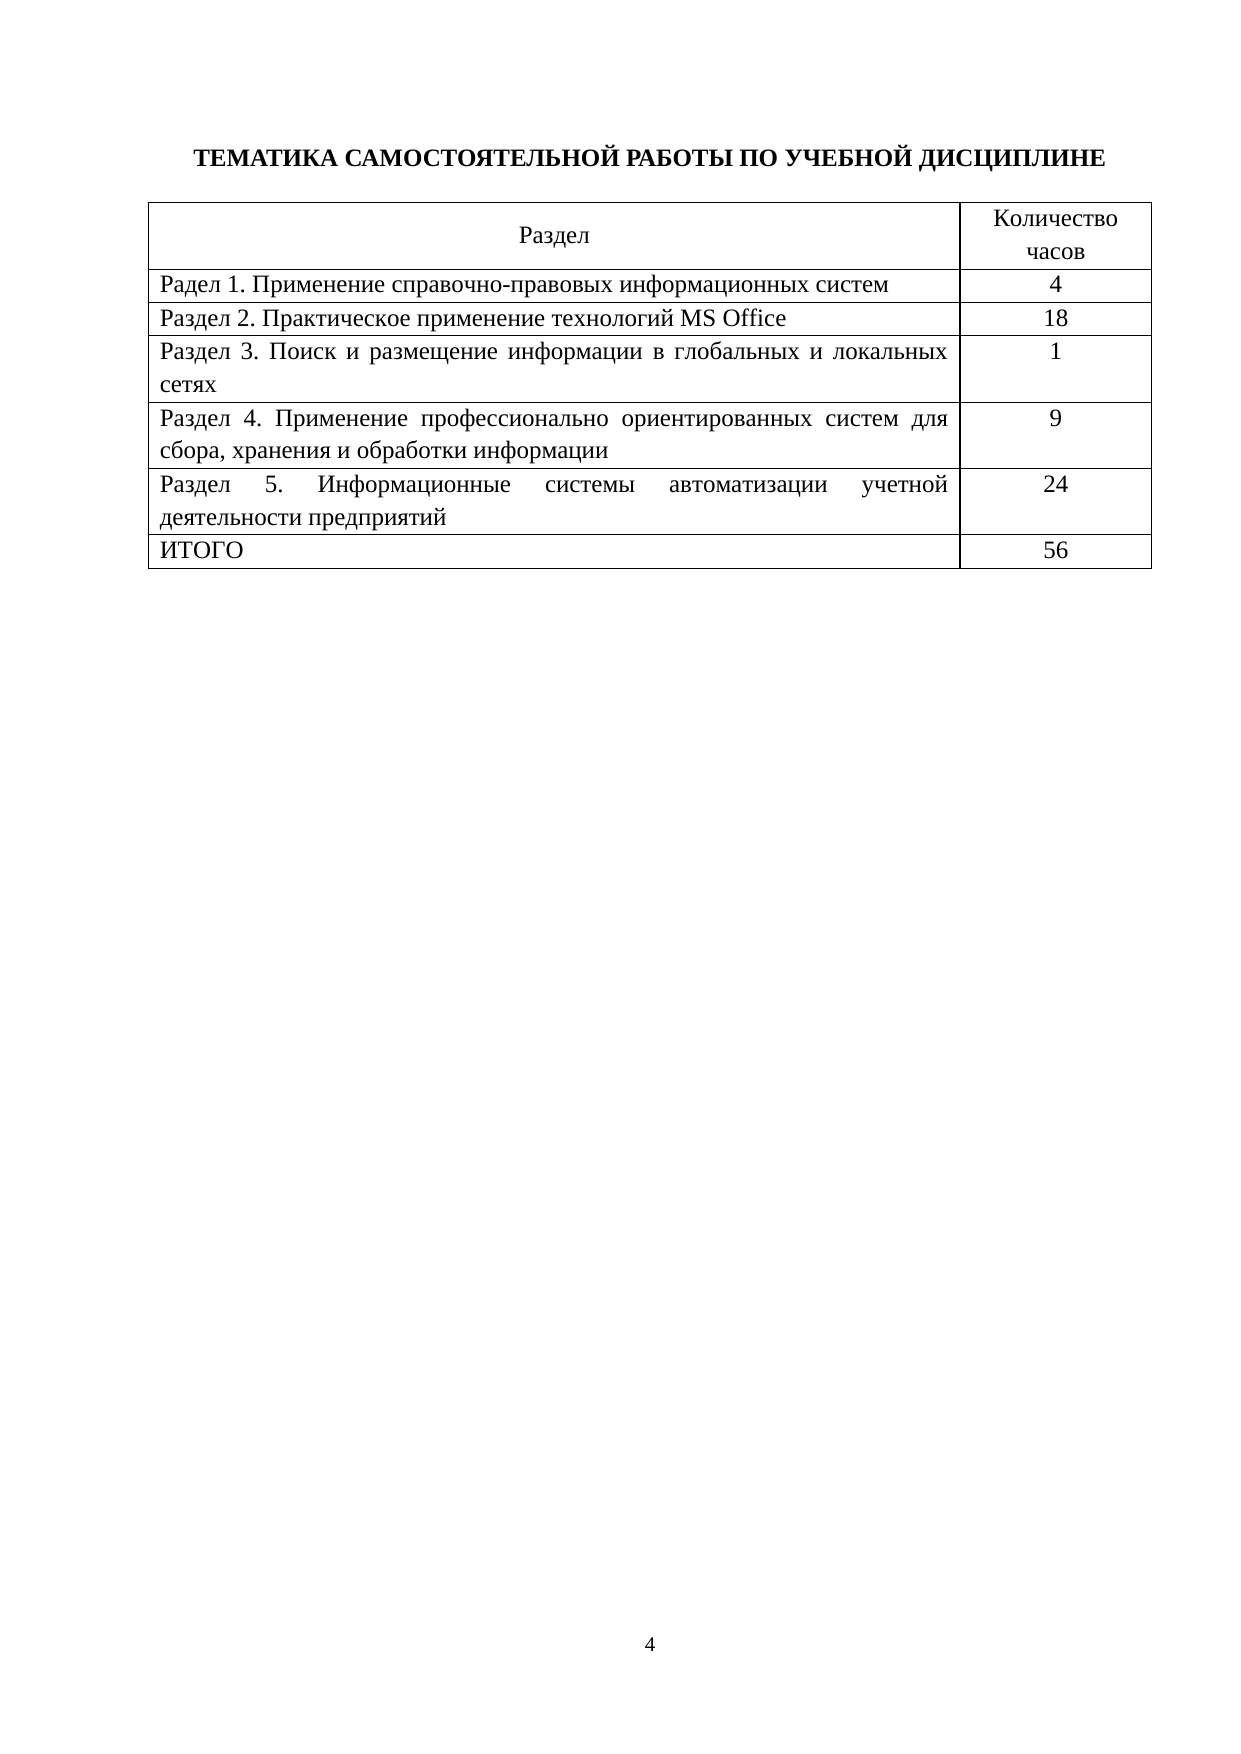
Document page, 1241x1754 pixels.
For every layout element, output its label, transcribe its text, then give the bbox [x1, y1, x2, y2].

table_cell Раздел 5. Информационные системы автоматизации учетной деятельности предприятий [149, 469, 959, 534]
table_cell Радел 1. Применение справочно-правовых информационных систем [149, 270, 959, 302]
table_cell 1 [961, 336, 1151, 402]
table_cell Раздел 3. Поиск и размещение информации в глобальных и локальных сетях [149, 336, 959, 402]
table_cell 56 [961, 535, 1151, 568]
table_cell ИТОГО [149, 535, 959, 568]
table_header Количество часов [961, 203, 1151, 268]
table_cell 4 [961, 270, 1151, 302]
table_cell 24 [961, 469, 1151, 534]
title ТЕМАТИКА САМОСТОЯТЕЛЬНОЙ РАБОТЫ ПО УЧЕБНОЙ ДИСЦИПЛИНЕ [148, 143, 1152, 172]
table_cell 9 [961, 403, 1151, 468]
table_cell 18 [961, 303, 1151, 335]
table_header Раздел [149, 203, 959, 268]
table_cell Раздел 2. Практическое применение технологий MS Office [149, 303, 959, 335]
table_cell Раздел 4. Применение профессионально ориентированных систем для сбора, хранения и обработки информации [149, 403, 959, 468]
